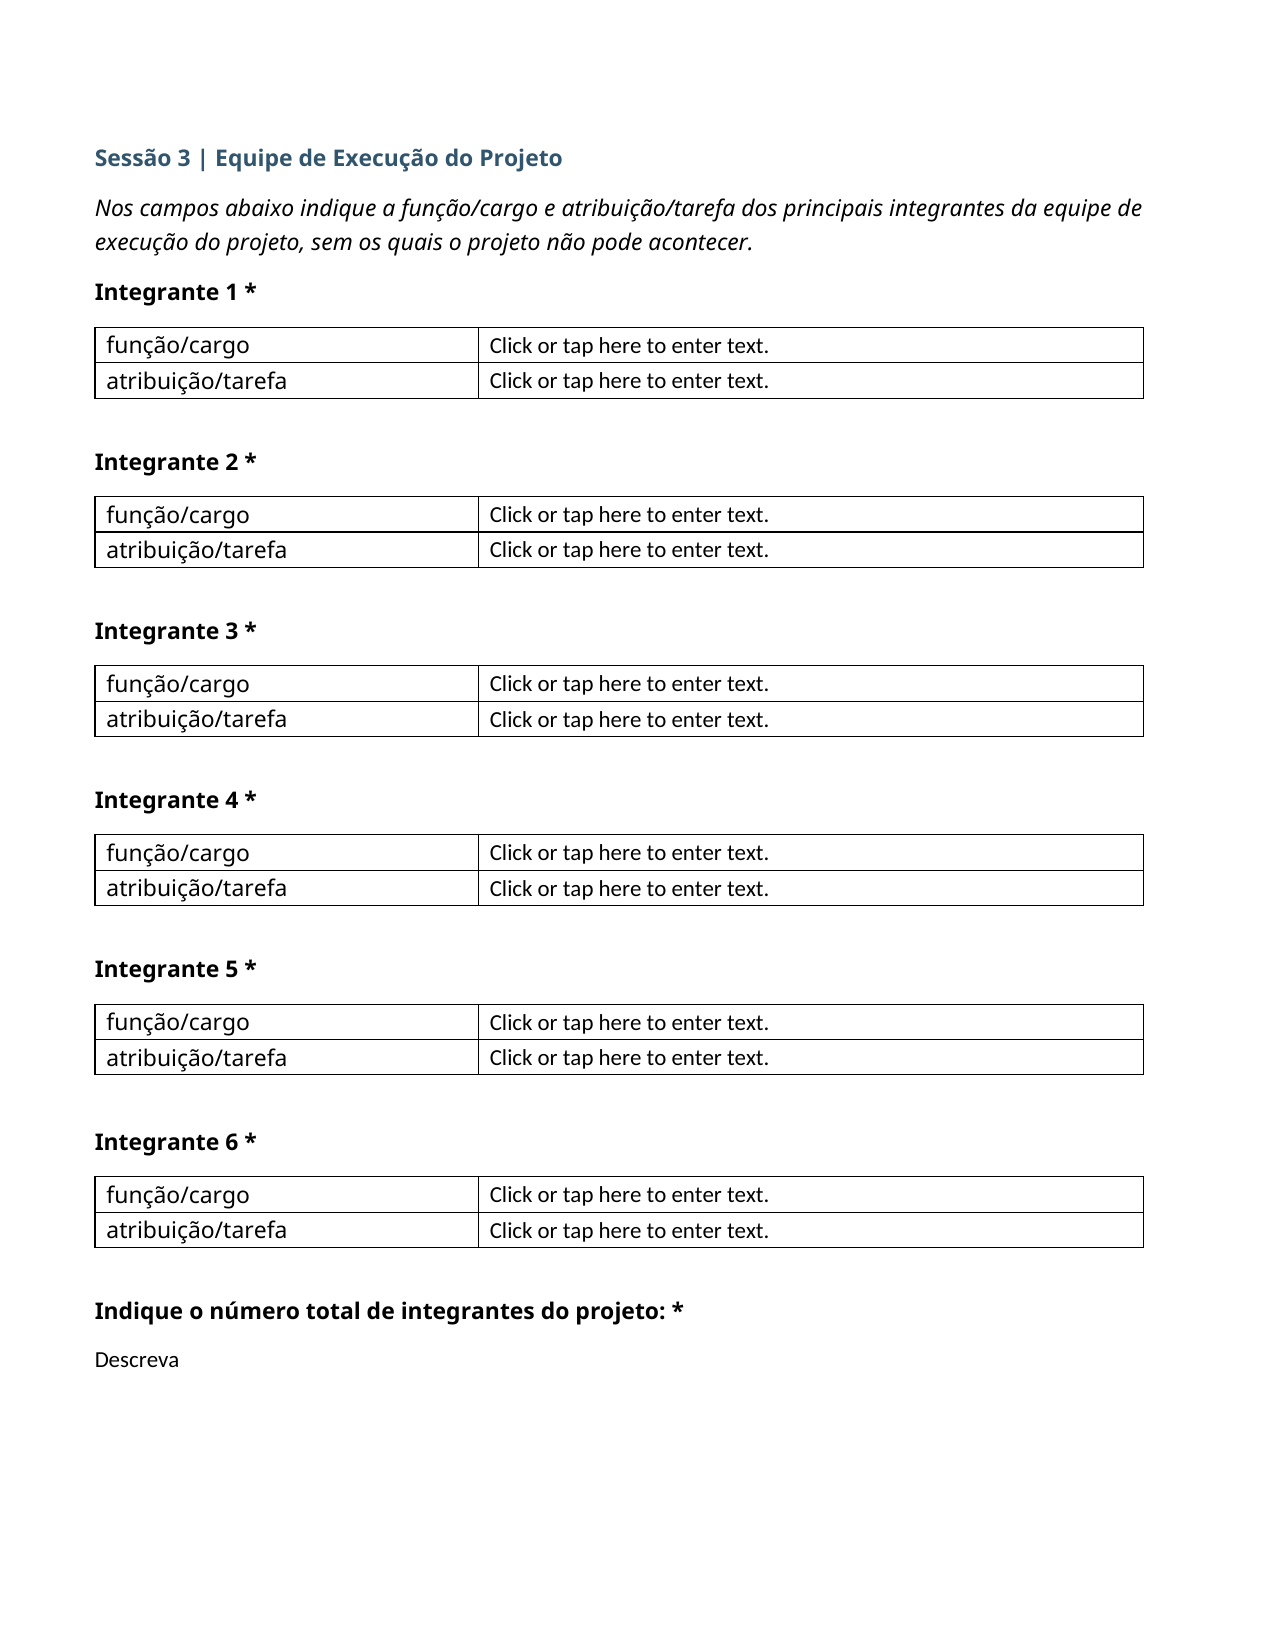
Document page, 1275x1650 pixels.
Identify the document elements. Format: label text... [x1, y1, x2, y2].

table_cell atribuição/tarefa [96, 1213, 478, 1247]
table_cell atribuição/tarefa [96, 533, 478, 567]
text Indique o número total de integrantes do projeto: * [94, 1295, 1181, 1326]
text Integrante 3 * [94, 615, 1181, 646]
text Integrante 2 * [94, 446, 1181, 477]
table_header função/cargo [96, 835, 478, 870]
table_header função/cargo [96, 1177, 478, 1212]
text Integrante 6 * [94, 1126, 1181, 1157]
table_cell atribuição/tarefa [96, 363, 478, 398]
table_header função/cargo [96, 666, 478, 701]
table_cell atribuição/tarefa [96, 871, 478, 905]
text Integrante 4 * [94, 784, 1181, 815]
text Integrante 5 * [94, 953, 1181, 984]
text Integrante 1 * [94, 276, 1181, 308]
table_cell atribuição/tarefa [96, 702, 478, 736]
text Sessão 3 | Equipe de Execução do Projeto [94, 142, 1181, 173]
table_header função/cargo [96, 1005, 478, 1039]
table_header função/cargo [96, 328, 478, 362]
text Nos campos abaixo indique a função/cargo e atribuição/tarefa dos principais integrantes da equipe de execução do projeto, sem os quais o projeto não pode acontecer. [94, 192, 1181, 257]
table_header função/cargo [96, 497, 478, 531]
table_cell atribuição/tarefa [96, 1040, 478, 1074]
